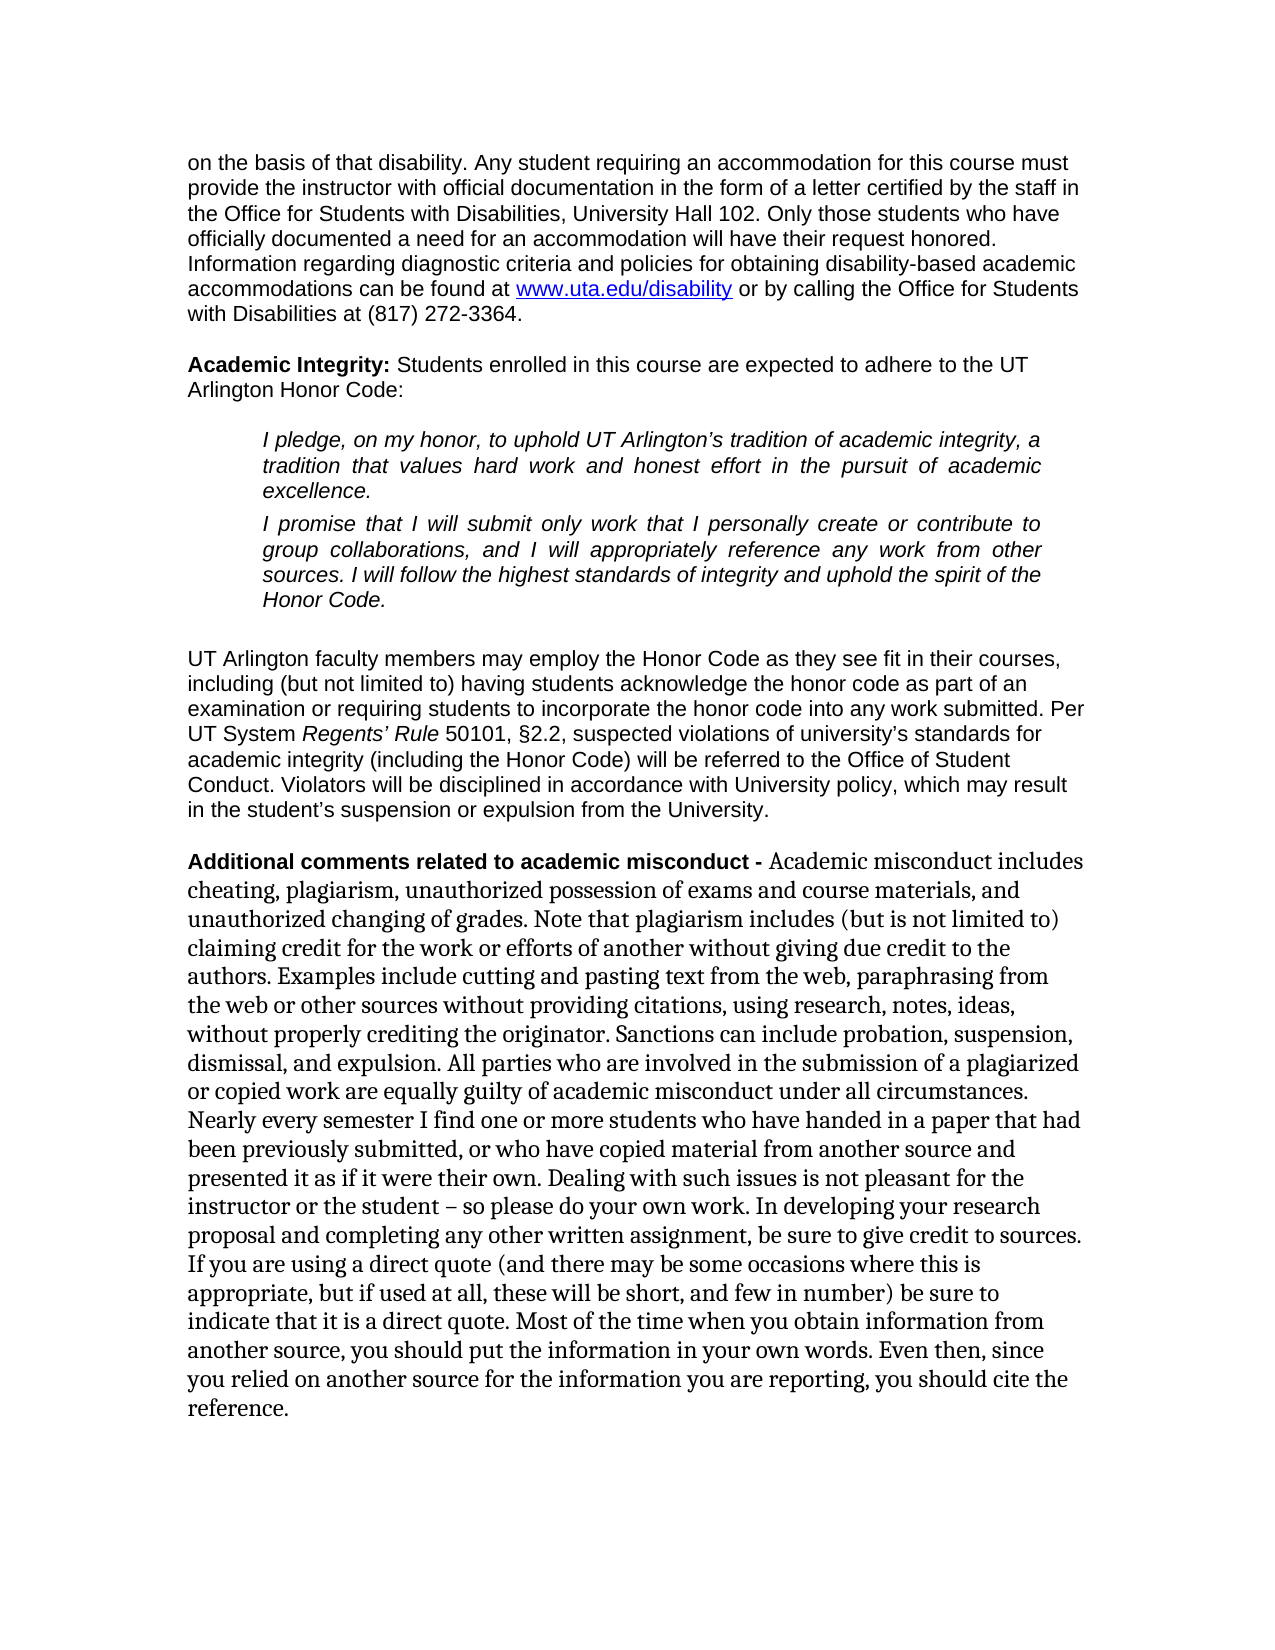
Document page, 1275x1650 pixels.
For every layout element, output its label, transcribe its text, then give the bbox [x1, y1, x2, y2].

text UT Arlington faculty members may employ the Honor Code as they see fit in their courses, including (but not limited to) having students acknowledge the honor code as part of an examination or requiring students to incorporate the honor code into any work submitted. Per UT System Regents’ Rule 50101, §2.2, suspected violations of university’s standards for academic integrity (including the Honor Code) will be referred to the Office of Student Conduct. Violators will be disciplined in accordance with University policy, which may result in the student’s suspension or expulsion from the University. [187, 646, 1087, 822]
text I pledge, on my honor, to uphold UT Arlington’s tradition of academic integrity, a tradition that values hard work and honest effort in the pursuit of academic excellence. [262, 427, 1042, 503]
text Additional comments related to academic misconduct - Academic misconduct includes cheating, plagiarism, unauthorized possession of exams and course materials, and unauthorized changing of grades. Note that plagiarism includes (but is not limited to) claiming credit for the work or efforts of another without giving due credit to the authors. Examples include cutting and pasting text from the web, paraphrasing from the web or other sources without providing citations, using research, notes, ideas, without properly crediting the originator. Sanctions can include probation, suspension, dismissal, and expulsion. All parties who are involved in the submission of a plagiarized or copied work are equally guilty of academic misconduct under all circumstances. Nearly every semester I find one or more students who have handed in a paper that had been previously submitted, or who have copied material from another source and presented it as if it were their own. Dealing with such issues is not pleasant for the instructor or the student – so please do your own work. In developing your research proposal and completing any other written assignment, be sure to give credit to sources. If you are using a direct quote (and there may be some occasions where this is appropriate, but if used at all, these will be short, and few in number) be sure to indicate that it is a direct quote. Most of the time when you obtain information from another source, you should put the information in your own words. Even then, since you relied on another source for the information you are reporting, you should cite the reference. [187, 847, 1087, 1422]
text I promise that I will submit only work that I personally create or contribute to group collaborations, and I will appropriately reference any work from other sources. I will follow the highest standards of integrity and uphold the spirit of the Honor Code. [262, 511, 1042, 612]
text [187, 150, 1087, 326]
text Academic Integrity: Students enrolled in this course are expected to adhere to the UT Arlington Honor Code: [187, 352, 1087, 402]
